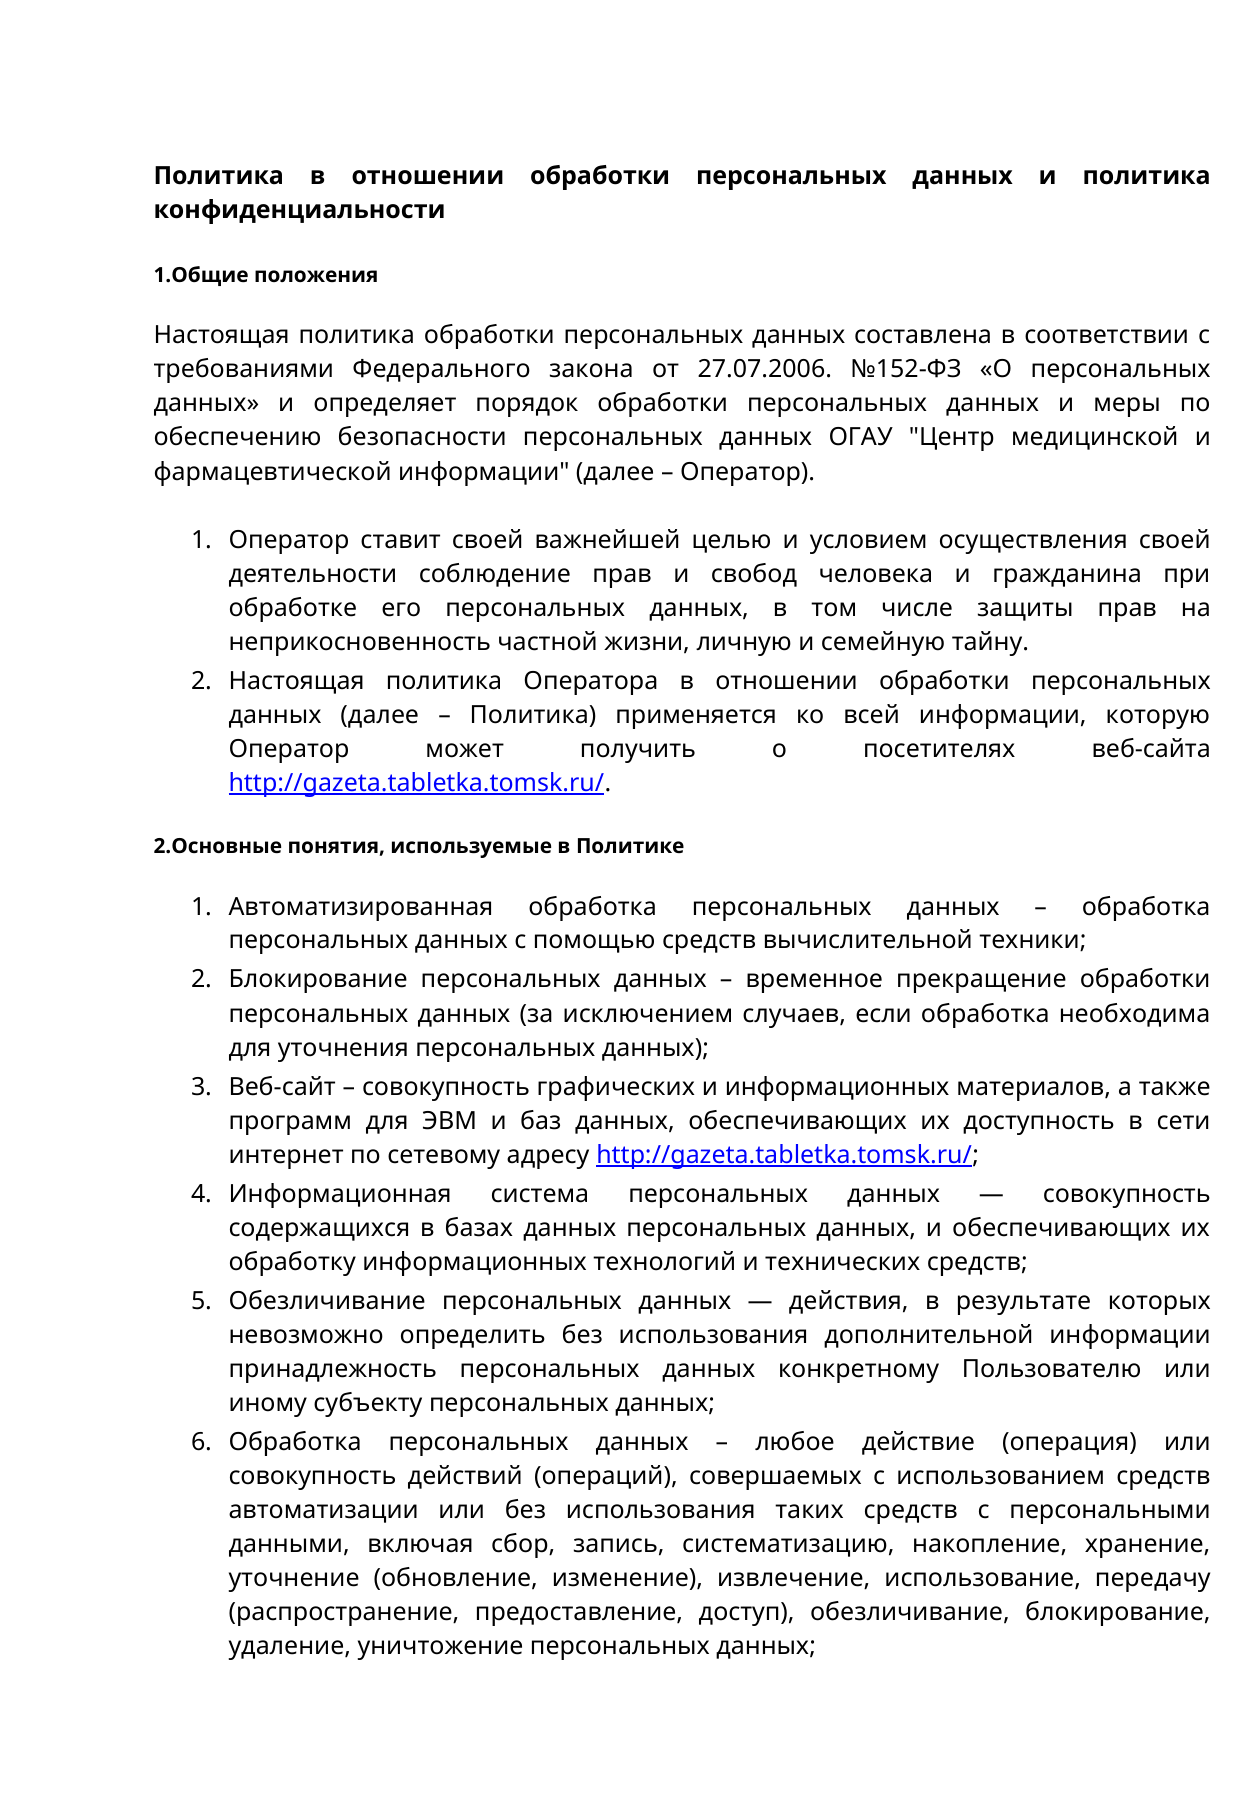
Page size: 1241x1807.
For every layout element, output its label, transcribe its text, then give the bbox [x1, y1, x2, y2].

list Настоящая политика Оператора в отношении обработки персональных данных (далее – Политика) применяется ко всей информации, которую Оператор может получить о посетителях веб-сайта http://gazeta.tabletka.tomsk.ru/. [191, 662, 1212, 799]
text Политика в отношении обработки персональных данных и политика конфиденциальности [153, 158, 1212, 226]
list Обезличивание персональных данных — действия, в результате которых невозможно определить без использования дополнительной информации принадлежность персональных данных конкретному Пользователю или иному субъекту персональных данных; [191, 1282, 1212, 1419]
text Настоящая политика обработки персональных данных составлена в соответствии с требованиями Федерального закона от 27.07.2006. №152-ФЗ «О персональных данных» и определяет порядок обработки персональных данных и меры по обеспечению безопасности персональных данных ОГАУ "Центр медицинской и фармацевтической информации" (далее – Оператор). [153, 317, 1212, 487]
list Блокирование персональных данных – временное прекращение обработки персональных данных (за исключением случаев, если обработка необходима для уточнения персональных данных); [191, 961, 1212, 1063]
list Оператор ставит своей важнейшей целью и условием осуществления своей деятельности соблюдение прав и свобод человека и гражданина при обработке его персональных данных, в том числе защиты прав на неприкосновенность частной жизни, личную и семейную тайну. [191, 521, 1212, 657]
list Информационная система персональных данных — совокупность содержащихся в базах данных персональных данных, и обеспечивающих их обработку информационных технологий и технических средств; [191, 1175, 1212, 1277]
list Обработка персональных данных – любое действие (операция) или совокупность действий (операций), совершаемых с использованием средств автоматизации или без использования таких средств с персональными данными, включая сбор, запись, систематизацию, накопление, хранение, уточнение (обновление, изменение), извлечение, использование, передачу (распространение, предоставление, доступ), обезличивание, блокирование, удаление, уничтожение персональных данных; [191, 1423, 1212, 1662]
list Автоматизированная обработка персональных данных – обработка персональных данных с помощью средств вычислительной техники; [191, 888, 1212, 956]
text 2.Основные понятия, используемые в Политике [153, 831, 1212, 860]
text 1.Общие положения [153, 260, 1212, 288]
list Веб-сайт – совокупность графических и информационных материалов, а также программ для ЭВМ и баз данных, обеспечивающих их доступность в сети интернет по сетевому адресу http://gazeta.tabletka.tomsk.ru/; [191, 1068, 1212, 1170]
